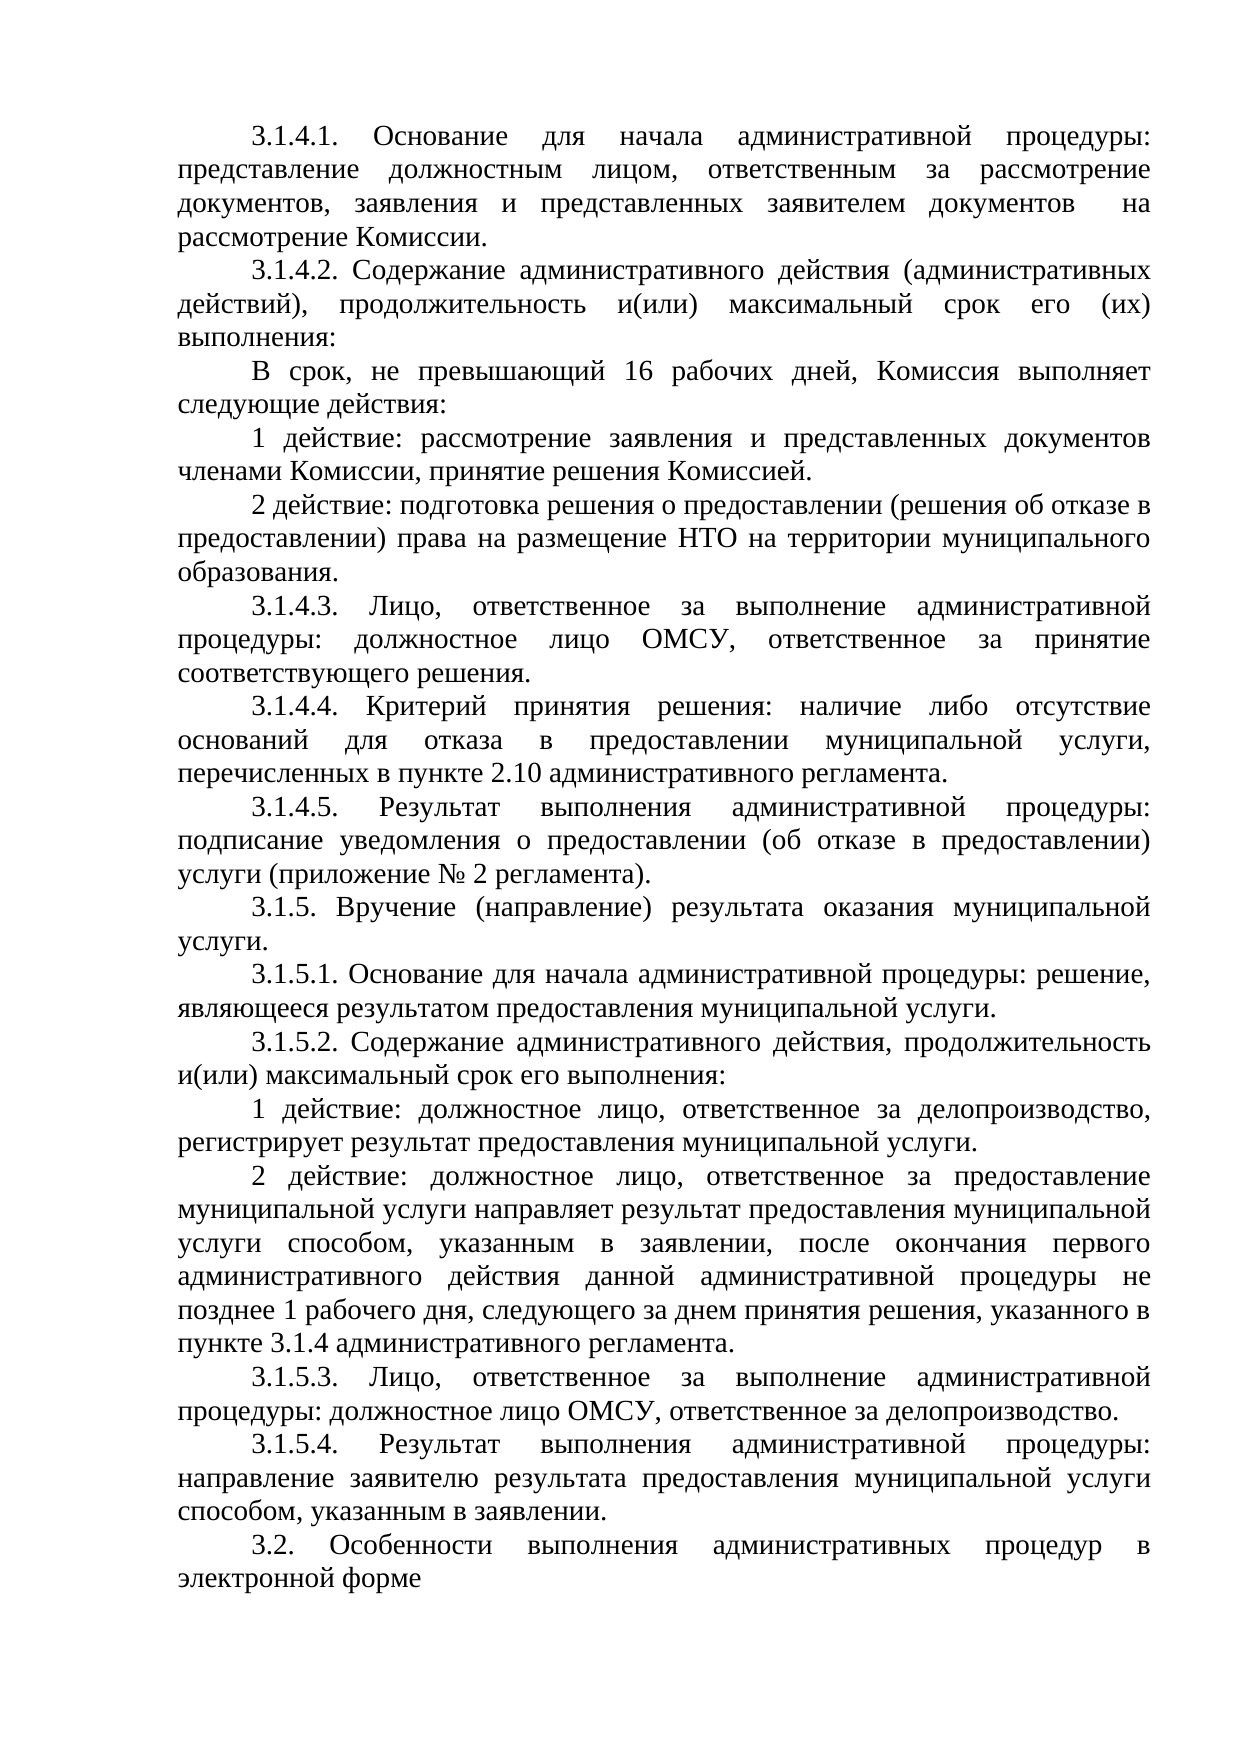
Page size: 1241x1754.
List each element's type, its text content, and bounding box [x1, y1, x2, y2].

text 1 действие: рассмотрение заявления и представленных документов членами Комиссии, принятие решения Комиссией. [177, 420, 1152, 487]
text 3.1.5.1. Основание для начала административной процедуры: решение, являющееся результатом предоставления муниципальной услуги. [177, 957, 1152, 1024]
text 3.1.4.3. Лицо, ответственное за выполнение административной процедуры: должностное лицо ОМСУ, ответственное за принятие соответствующего решения. [177, 588, 1152, 688]
text 3.1.4.4. Критерий принятия решения: наличие либо отсутствие оснований для отказа в предоставлении муниципальной услуги, перечисленных в пункте 2.10 административного регламента. [177, 688, 1152, 789]
text 1 действие: должностное лицо, ответственное за делопроизводство, регистрирует результат предоставления муниципальной услуги. [177, 1091, 1152, 1158]
text 3.2. Особенности выполнения административных процедур в электронной форме [177, 1527, 1152, 1594]
text 3.1.5.3. Лицо, ответственное за выполнение административной процедуры: должностное лицо ОМСУ, ответственное за делопроизводство. [177, 1359, 1152, 1426]
text 3.1.5. Вручение (направление) результата оказания муниципальной услуги. [177, 889, 1152, 957]
text 3.1.5.2. Содержание административного действия, продолжительность и(или) максимальный срок его выполнения: [177, 1024, 1152, 1091]
text 2 действие: подготовка решения о предоставлении (решения об отказе в предоставлении) права на размещение НТО на территории муниципального образования. [177, 487, 1152, 588]
text 3.1.5.4. Результат выполнения административной процедуры: направление заявителю результата предоставления муниципальной услуги способом, указанным в заявлении. [177, 1426, 1152, 1527]
text В срок, не превышающий 16 рабочих дней, Комиссия выполняет следующие действия: [177, 353, 1152, 420]
text 3.1.4.5. Результат выполнения административной процедуры: подписание уведомления о предоставлении (об отказе в предоставлении) услуги (приложение № 2 регламента). [177, 789, 1152, 889]
text 3.1.4.2. Содержание административного действия (административных действий), продолжительность и(или) максимальный срок его (их) выполнения: [177, 252, 1152, 353]
text 3.1.4.1. Основание для начала административной процедуры: представление должностным лицом, ответственным за рассмотрение документов, заявления и представленных заявителем документов на рассмотрение Комиссии. [177, 118, 1152, 252]
text 2 действие: должностное лицо, ответственное за предоставление муниципальной услуги направляет результат предоставления муниципальной услуги способом, указанным в заявлении, после окончания первого административного действия данной административной процедуры не позднее 1 рабочего дня, следующего за днем принятия решения, указанного в пункте 3.1.4 административного регламента. [177, 1158, 1152, 1359]
